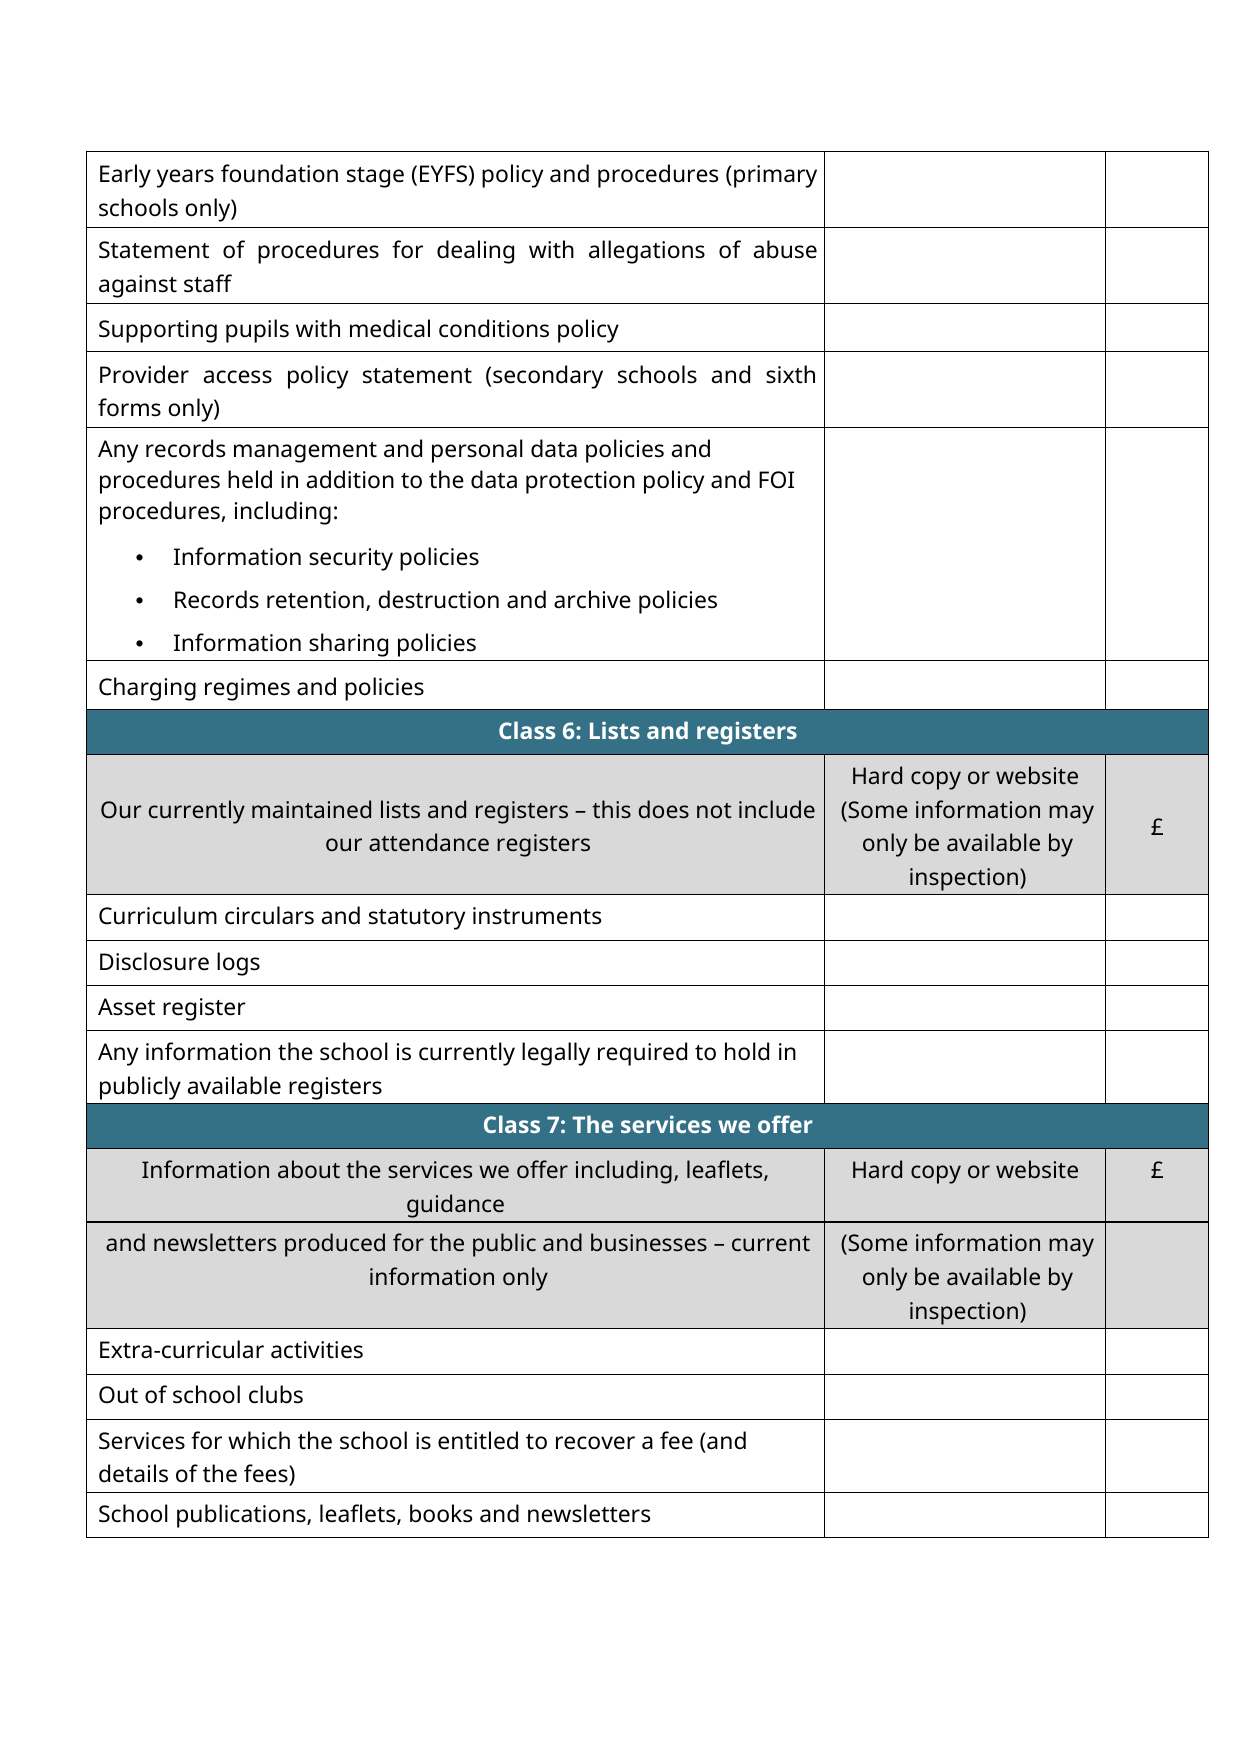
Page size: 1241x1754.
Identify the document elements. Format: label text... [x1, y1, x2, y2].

table_cell Disclosure logs [87, 941, 824, 985]
table_cell [825, 941, 1105, 985]
table_cell Supporting pupils with medical conditions policy [87, 304, 824, 351]
table_cell [1106, 1493, 1208, 1537]
table_cell [1106, 1329, 1208, 1373]
table_cell [1106, 941, 1208, 985]
table_cell [825, 1329, 1105, 1373]
table_cell [1106, 1375, 1208, 1419]
table_cell [1106, 228, 1208, 303]
table_cell [825, 428, 1105, 660]
table_cell [1106, 986, 1208, 1030]
table_cell Any records management and personal data policies and procedures held in addition to the data protection policy and FOI procedures, including: Information security policies Records retention, destruction and archive policies Information sharing policies [87, 428, 824, 660]
table_cell £ [1106, 1149, 1208, 1221]
table_cell Class 7: The services we offer [87, 1104, 1208, 1148]
table_cell Charging regimes and policies [87, 661, 824, 709]
table_cell [825, 152, 1105, 227]
table_cell Out of school clubs [87, 1375, 824, 1419]
table_cell Any information the school is currently legally required to hold in publicly available registers [87, 1031, 824, 1103]
table_cell Hard copy or website (Some information may only be available by inspection) [825, 755, 1105, 894]
table_cell [1106, 661, 1208, 709]
table_cell [1106, 152, 1208, 227]
table_cell [825, 661, 1105, 709]
table_cell [825, 228, 1105, 303]
table_cell and newsletters produced for the public and businesses – current information only [87, 1223, 824, 1328]
table_cell Statement of procedures for dealing with allegations of abuse against staff [87, 228, 824, 303]
table_cell Information about the services we offer including, leaflets, guidance [87, 1149, 824, 1221]
table_cell [1106, 304, 1208, 351]
table_cell Asset register [87, 986, 824, 1030]
table_cell [1106, 428, 1208, 660]
table_cell Curriculum circulars and statutory instruments [87, 895, 824, 940]
table_cell [825, 1375, 1105, 1419]
table_cell (Some information may only be available by inspection) [825, 1223, 1105, 1328]
table_cell [825, 895, 1105, 940]
table_cell £ [1106, 755, 1208, 894]
table_cell [825, 986, 1105, 1030]
table_cell Class 6: Lists and registers [87, 710, 1208, 754]
table_cell [1106, 1223, 1208, 1328]
table_cell Our currently maintained lists and registers – this does not include our attendance registers [87, 755, 824, 894]
table_cell [1106, 1031, 1208, 1103]
table_cell Provider access policy statement (secondary schools and sixth forms only) [87, 352, 824, 427]
table_cell [825, 352, 1105, 427]
table_cell School publications, leaflets, books and newsletters [87, 1493, 824, 1537]
table_cell Services for which the school is entitled to recover a fee (and details of the fees) [87, 1420, 824, 1492]
table_cell [825, 304, 1105, 351]
table_cell Early years foundation stage (EYFS) policy and procedures (primary schools only) [87, 152, 824, 227]
table_cell [825, 1493, 1105, 1537]
table_cell [1106, 895, 1208, 940]
table_cell Hard copy or website [825, 1149, 1105, 1221]
table_cell [1106, 1420, 1208, 1492]
table_cell [1106, 352, 1208, 427]
table_cell [825, 1420, 1105, 1492]
table_cell [825, 1031, 1105, 1103]
table_cell Extra-curricular activities [87, 1329, 824, 1373]
